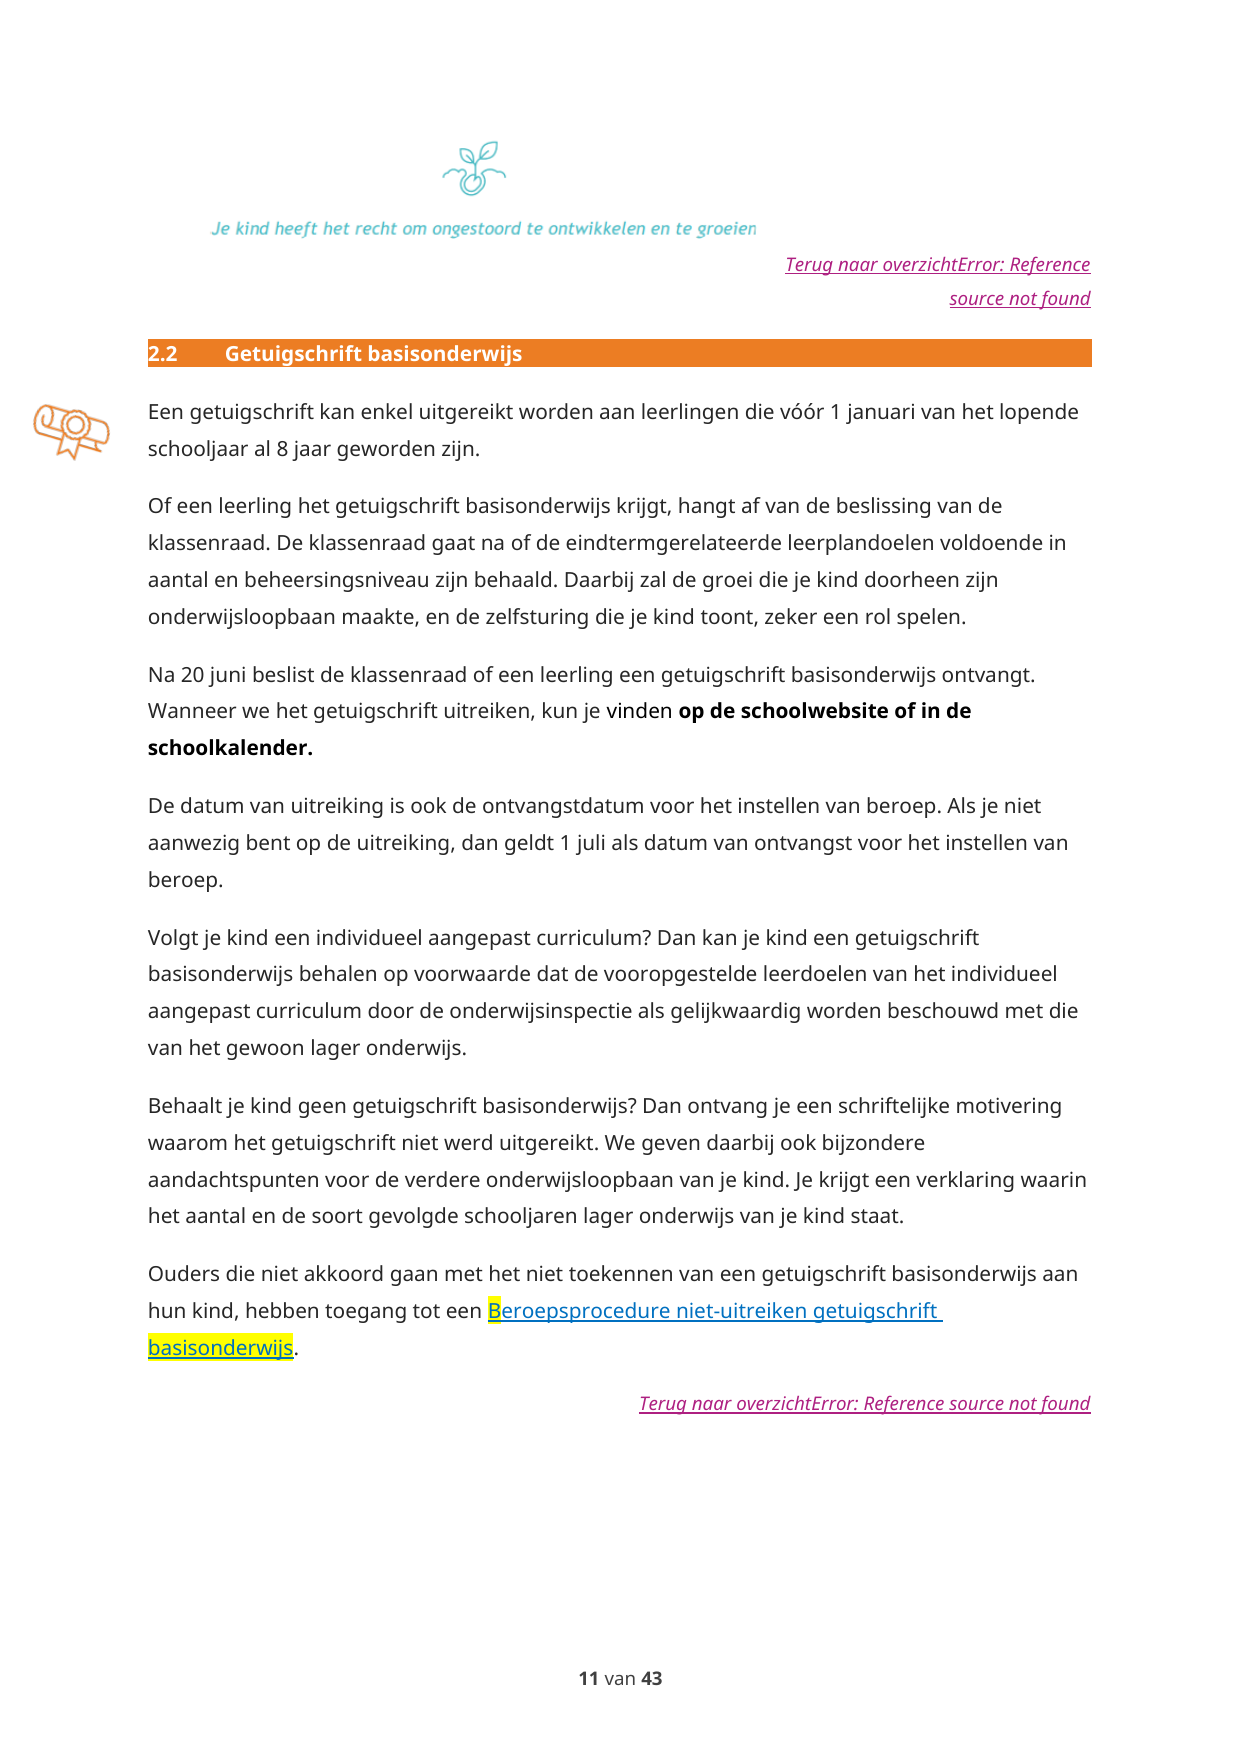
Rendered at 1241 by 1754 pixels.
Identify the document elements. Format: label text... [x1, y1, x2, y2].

subtitle Getuigschrift basisonderwijs [148, 339, 1092, 367]
text Behaalt je kind geen getuigschrift basisonderwijs? Dan ontvang je een schriftelijke motivering waarom het getuigschrift niet werd uitgereikt. We geven daarbij ook bijzondere aandachtspunten voor de verdere onderwijsloopbaan van je kind. Je krijgt een verklaring waarin het aantal en de soort gevolgde schooljaren lager onderwijs van je kind staat. [148, 1091, 1092, 1230]
text Volgt je kind een individueel aangepast curriculum? Dan kan je kind een getuigschrift basisonderwijs behalen op voorwaarde dat de vooropgestelde leerdoelen van het individueel aangepast curriculum door de onderwijsinspectie als gelijkwaardig worden beschouwd met die van het gewoon lager onderwijs. [148, 923, 1092, 1062]
text De datum van uitreiking is ook de ontvangstdatum voor het instellen van beroep. Als je niet aanwezig bent op de uitreiking, dan geldt 1 juli als datum van ontvangst voor het instellen van beroep. [148, 791, 1107, 893]
picture [193, 130, 780, 272]
text Een getuigschrift kan enkel uitgereikt worden aan leerlingen die vóór 1 januari van het lopende schooljaar al 8 jaar geworden zijn. [148, 397, 1092, 462]
text Na 20 juni beslist de klassenraad of een leerling een getuigschrift basisonderwijs ontvangt. Wanneer we het getuigschrift uitreiken, kun je vinden [148, 660, 1092, 762]
picture [14, 377, 125, 489]
text Ouders die niet akkoord gaan met het niet toekennen van een getuigschrift basisonderwijs aan hun kind, hebben toegang tot een Beroepsprocedure niet-uitreiken getuigschrift basisonderwijs. [148, 1259, 1092, 1361]
text Of een leerling het getuigschrift basisonderwijs krijgt, hangt af van de beslissing van de klassenraad. De klassenraad gaat na of de eindtermgerelateerde leerplandoelen voldoende in aantal en beheersingsniveau zijn behaald. Daarbij zal de groei die je kind doorheen zijn onderwijsloopbaan maakte, en de zelfsturing die je kind toont, zeker een rol spelen. [148, 491, 1092, 630]
